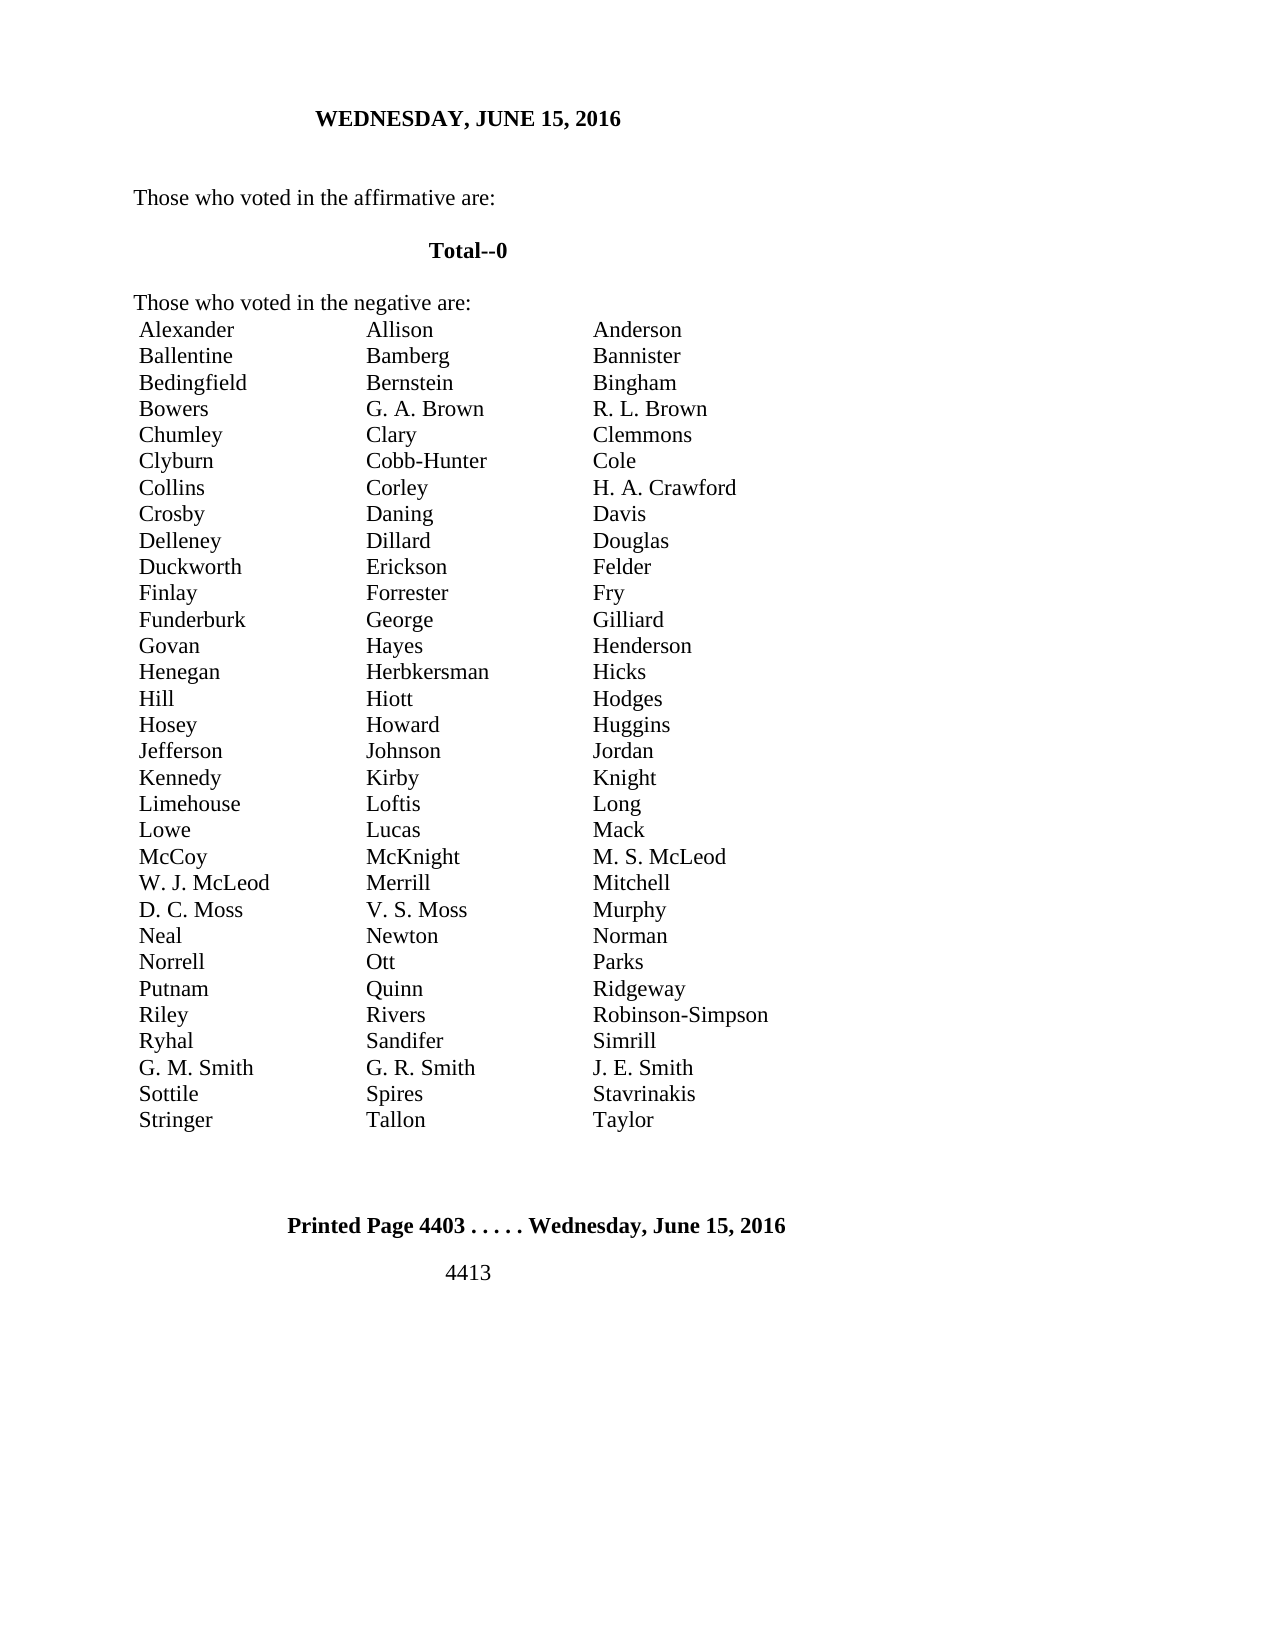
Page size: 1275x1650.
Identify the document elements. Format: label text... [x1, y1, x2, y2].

text Those who voted in the negative are: [127, 289, 786, 316]
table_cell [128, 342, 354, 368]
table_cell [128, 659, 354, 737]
text Printed Page 4403 . . . . . Wednesday, June 15, 2016 [127, 1212, 786, 1238]
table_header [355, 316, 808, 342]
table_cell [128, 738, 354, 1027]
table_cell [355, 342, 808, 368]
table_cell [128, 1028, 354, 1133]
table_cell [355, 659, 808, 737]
text Total--0 [127, 237, 786, 263]
text Those who voted in the affirmative are: [127, 184, 786, 210]
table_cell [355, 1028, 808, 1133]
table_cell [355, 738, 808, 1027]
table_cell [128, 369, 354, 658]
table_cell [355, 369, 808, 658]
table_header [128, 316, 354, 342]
